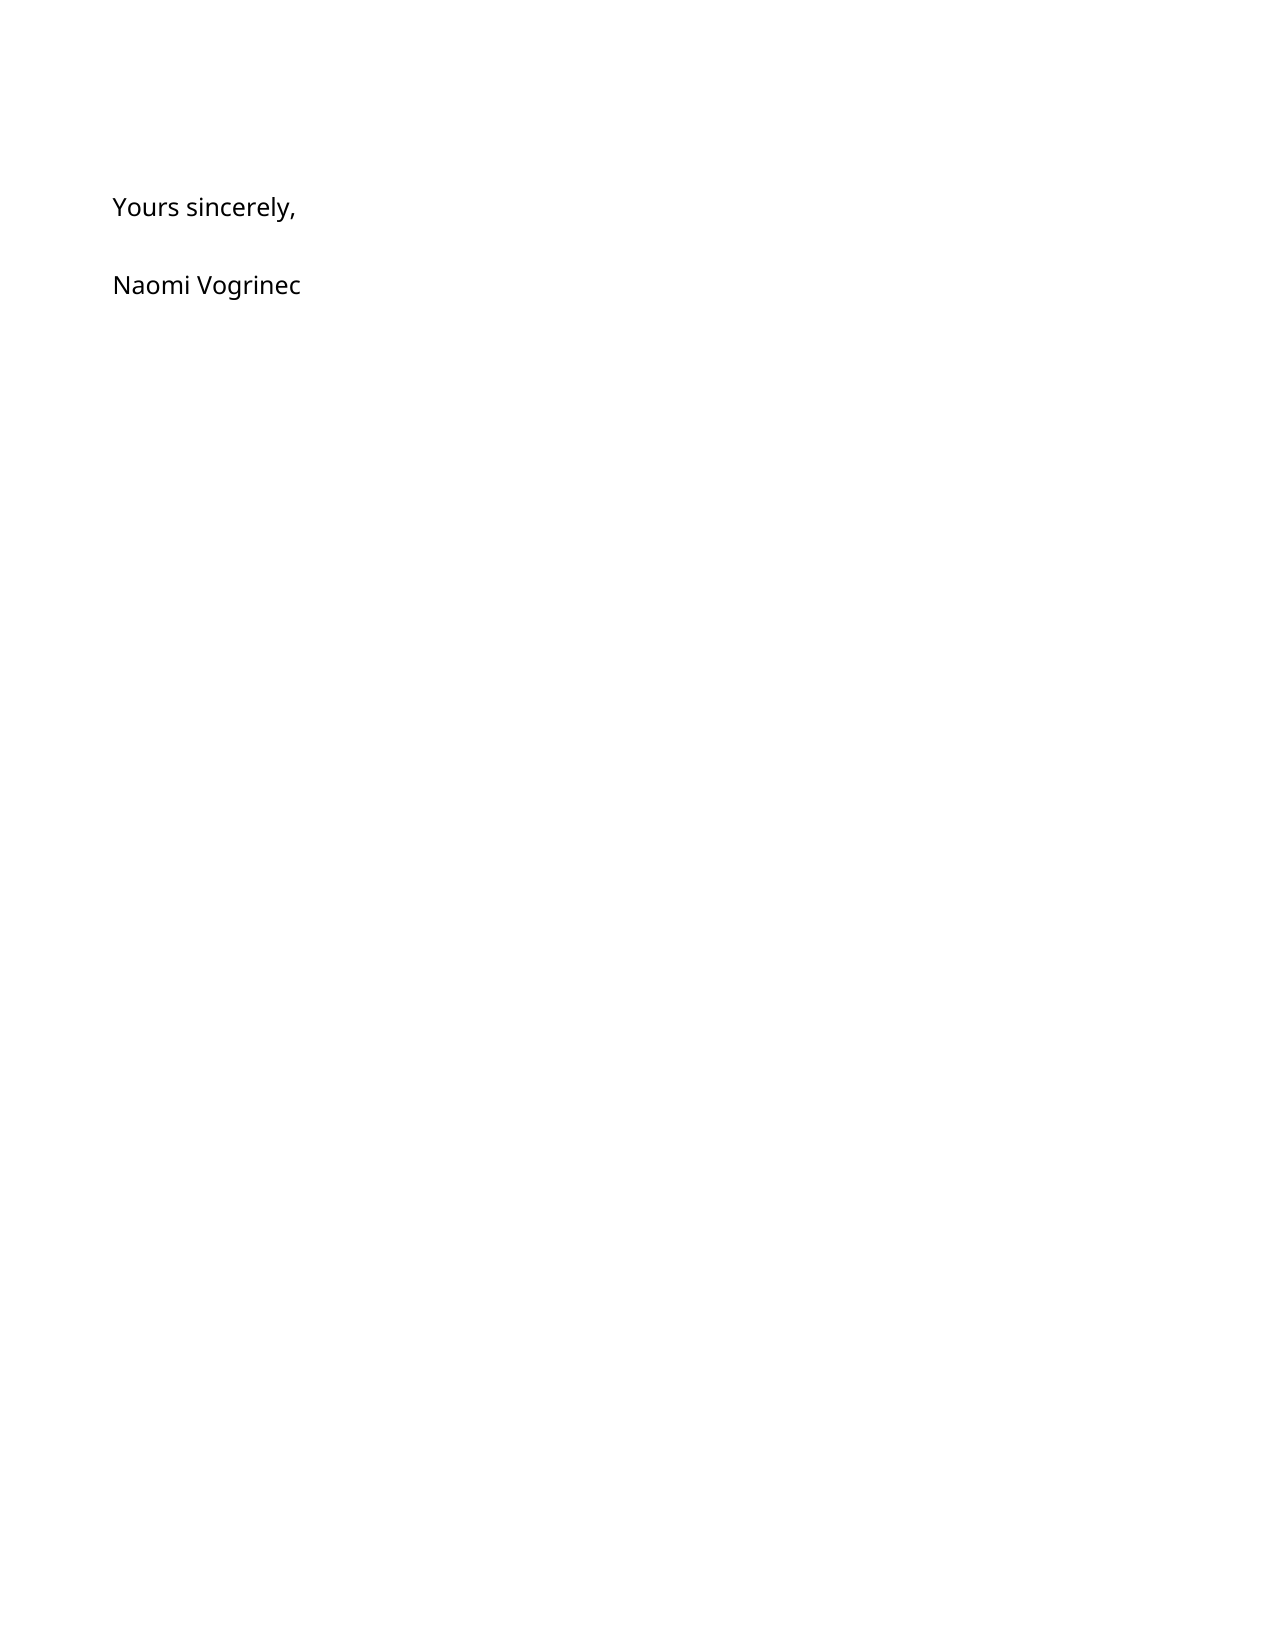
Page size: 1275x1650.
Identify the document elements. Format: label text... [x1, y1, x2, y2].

text Naomi Vogrinec [112, 267, 1162, 302]
text Yours sincerely, [112, 189, 1162, 223]
